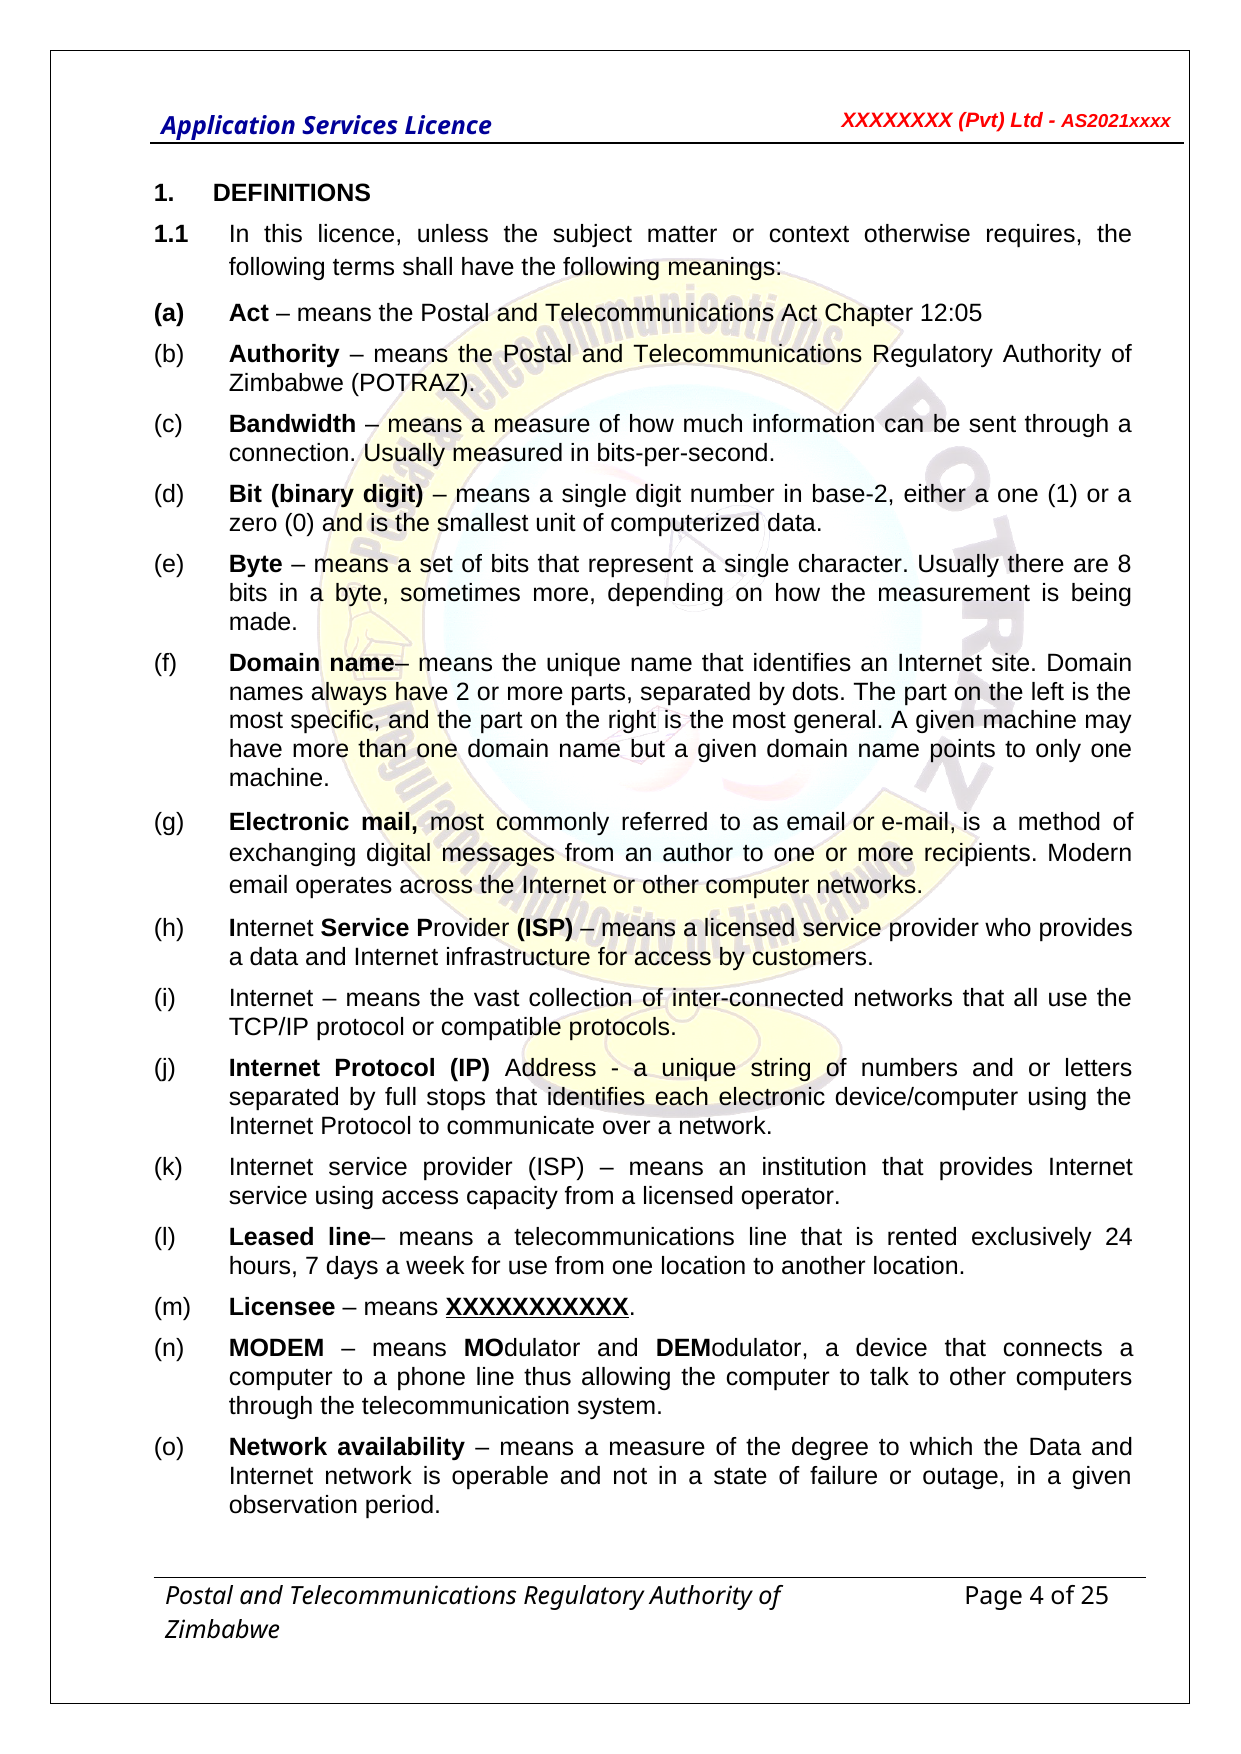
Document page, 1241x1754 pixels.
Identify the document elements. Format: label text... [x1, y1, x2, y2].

list Internet Service Provider (ISP) – means a licensed service provider who provides a data and Internet infrastructure for access by customers. [153, 913, 1134, 971]
subtitle DEFINITIONS [153, 178, 1134, 207]
list Internet Protocol (IP) Address - a unique string of numbers and or letters separated by full stops that identifies each electronic device/computer using the Internet Protocol to communicate over a network. [153, 1053, 1134, 1140]
list Licensee – means XXXXXXXXXXX. [153, 1292, 1134, 1321]
list Bit (binary digit) – means a single digit number in base-2, either a one (1) or a zero (0) and is the smallest unit of computerized data. [153, 479, 1134, 537]
list Bandwidth – means a measure of how much information can be sent through a connection. Usually measured in bits-per-second. [153, 409, 1134, 467]
list Internet service provider (ISP) – means an institution that provides Internet service using access capacity from a licensed operator. [153, 1152, 1134, 1210]
list Authority – means the Postal and Telecommunications Regulatory Authority of Zimbabwe (POTRAZ). [153, 339, 1134, 397]
list In this licence, unless the subject matter or context otherwise requires, the following terms shall have the following meanings: [153, 219, 1134, 281]
list MODEM – means MOdulator and DEModulator, a device that connects a computer to a phone line thus allowing the computer to talk to other computers through the telecommunication system. [153, 1333, 1134, 1420]
list Domain name– means the unique name that identifies an Internet site. Domain names always have 2 or more parts, separated by dots. The part on the left is the most specific, and the part on the right is the most general. A given machine may have more than one domain name but a given domain name points to only one machine. [153, 648, 1134, 792]
list Leased line– means a telecommunications line that is rented exclusively 24 hours, 7 days a week for use from one location to another location. [153, 1222, 1134, 1280]
list Internet – means the vast collection of inter-connected networks that all use the TCP/IP protocol or compatible protocols. [153, 983, 1134, 1041]
list Network availability – means a measure of the degree to which the Data and Internet network is operable and not in a state of failure or outage, in a given observation period. [153, 1432, 1134, 1518]
list Byte – means a set of bits that represent a single character. Usually there are 8 bits in a byte, sometimes more, depending on how the measurement is being made. [153, 549, 1134, 635]
list Electronic mail, most commonly referred to as email or e-mail, is a method of exchanging digital messages from an author to one or more recipients. Modern email operates across the Internet or other computer networks. [153, 804, 1134, 901]
list Act – means the Postal and Telecommunications Act Chapter 12:05 [153, 298, 1134, 327]
